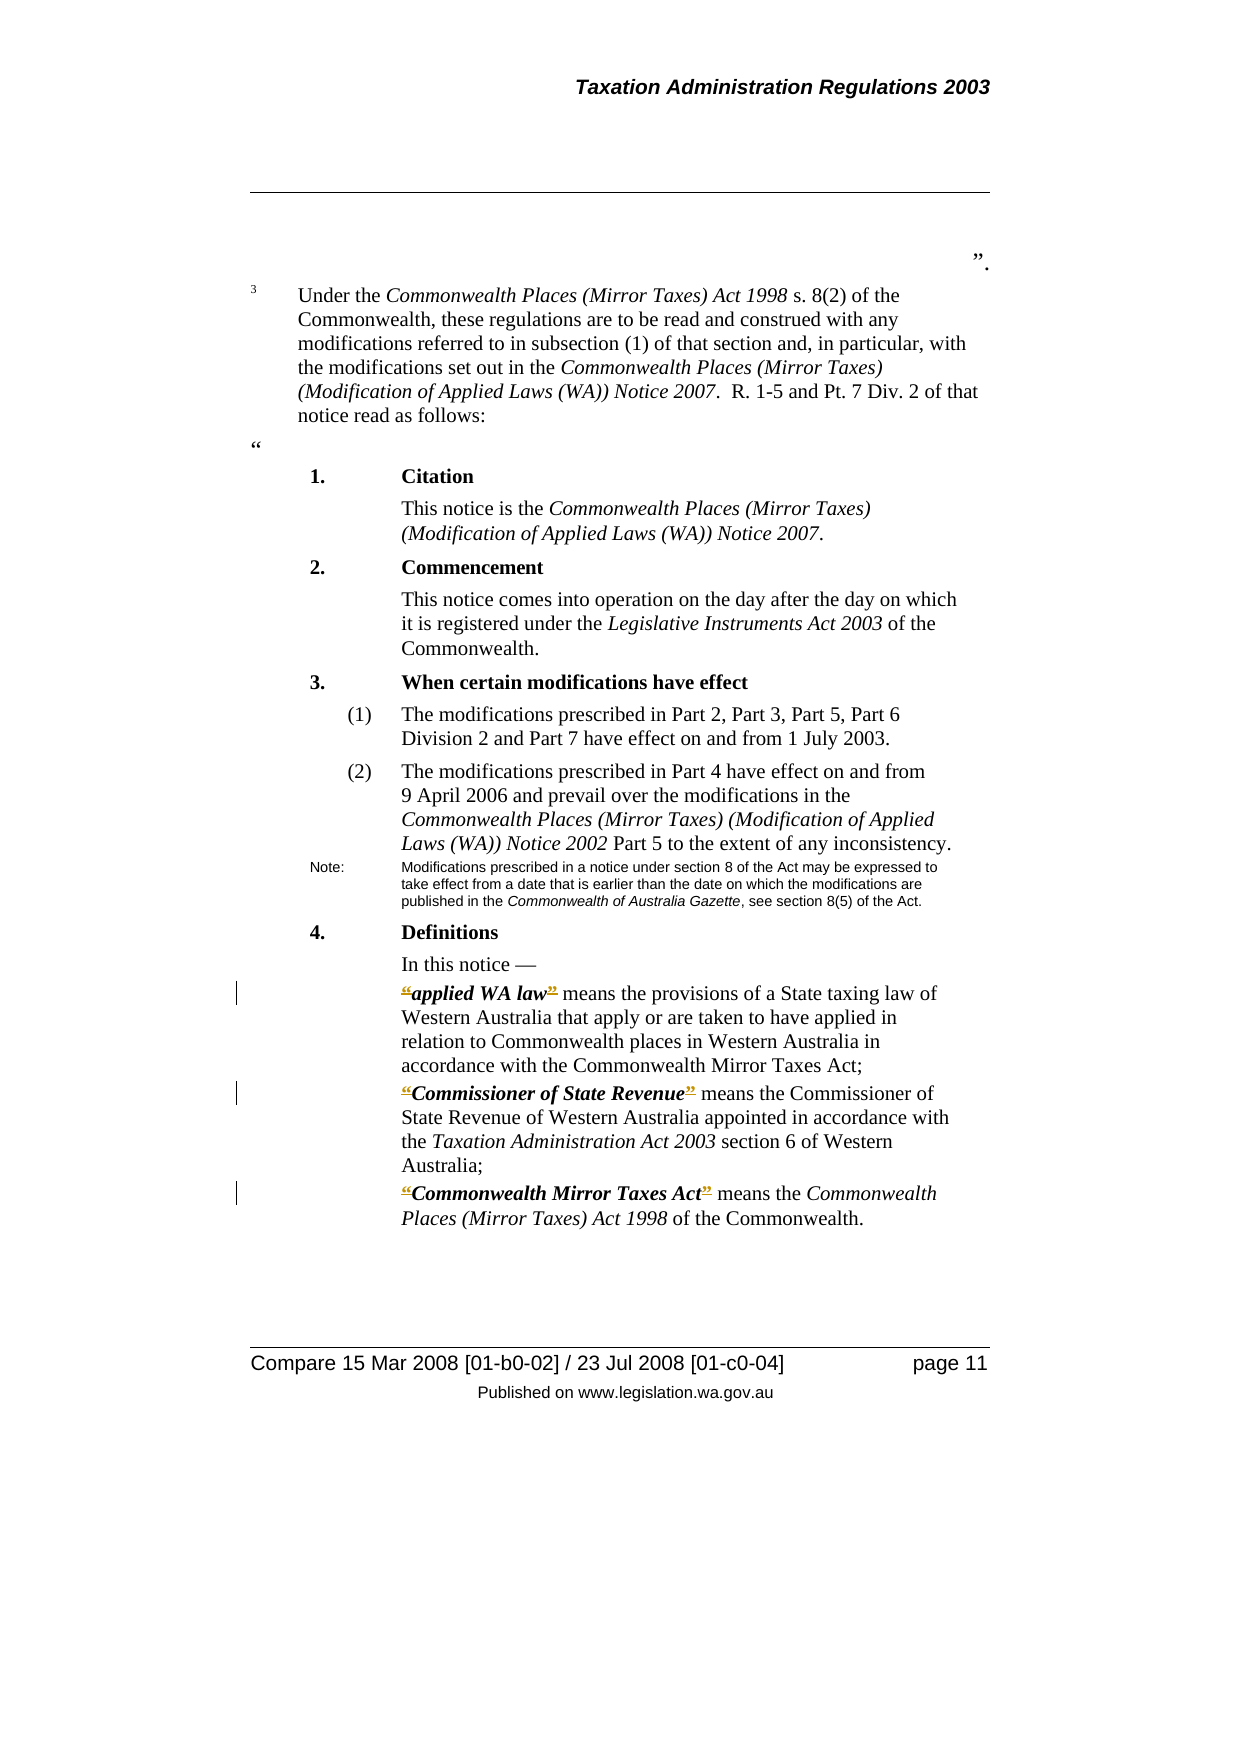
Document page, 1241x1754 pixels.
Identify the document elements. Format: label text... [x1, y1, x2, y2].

text This notice is the Commonwealth Places (Mirror Taxes) (Modification of Applied Laws (WA)) Notice 2007. [312, 496, 960, 544]
text Note: Modifications prescribed in a notice under section 8 of the Act may be expressed to take effect from a date that is earlier than the date on which the modifications are published in the Commonwealth of Australia Gazette, see section 8(5) of the Act. [309, 859, 960, 909]
text applied WA law means the provisions of a State taxing law of Western Australia that apply or are taken to have applied in relation to Commonwealth places in Western Australia in accordance with the Commonwealth Mirror Taxes Act; [368, 981, 960, 1077]
text 3 Under the Commonwealth Places (Mirror Taxes) Act 1998 s. 8(2) of the Commonwealth, these regulations are to be read and construed with any modifications referred to in subsection (1) of that section and, in particular, with the modifications set out in the Commonwealth Places (Mirror Taxes) (Modification of Applied Laws (WA)) Notice 2007. R. 1-5 and Pt. 7 Div. 2 of that notice read as follows: [250, 282, 990, 427]
text This notice comes into operation on the day after the day on which it is registered under the Legislative Instruments Act 2003 of the Commonwealth. [312, 587, 960, 659]
subtitle 4. Definitions [309, 920, 960, 944]
text (1) The modifications prescribed in Part 2, Part 3, Part 5, Part 6 Division 2 and Part 7 have effect on and from 1 July 2003. [312, 702, 960, 750]
text (2) The modifications prescribed in Part 4 have effect on and from 9 April 2006 and prevail over the modifications in the Commonwealth Places (Mirror Taxes) (Modification of Applied Laws (WA)) Notice 2002 Part 5 to the extent of any inconsistency. [312, 759, 960, 855]
text ”. [250, 247, 990, 276]
text In this notice — [312, 952, 960, 976]
text “ [250, 435, 990, 464]
text Commissioner of State Revenue means the Commissioner of State Revenue of Western Australia appointed in accordance with the Taxation Administration Act 2003 section 6 of Western Australia; [368, 1081, 960, 1177]
text Commonwealth Mirror Taxes Act means the Commonwealth Places (Mirror Taxes) Act 1998 of the Commonwealth. [368, 1181, 960, 1229]
subtitle 2. Commencement [309, 555, 960, 579]
subtitle 1. Citation [309, 464, 960, 488]
subtitle 3. When certain modifications have effect [309, 670, 960, 694]
